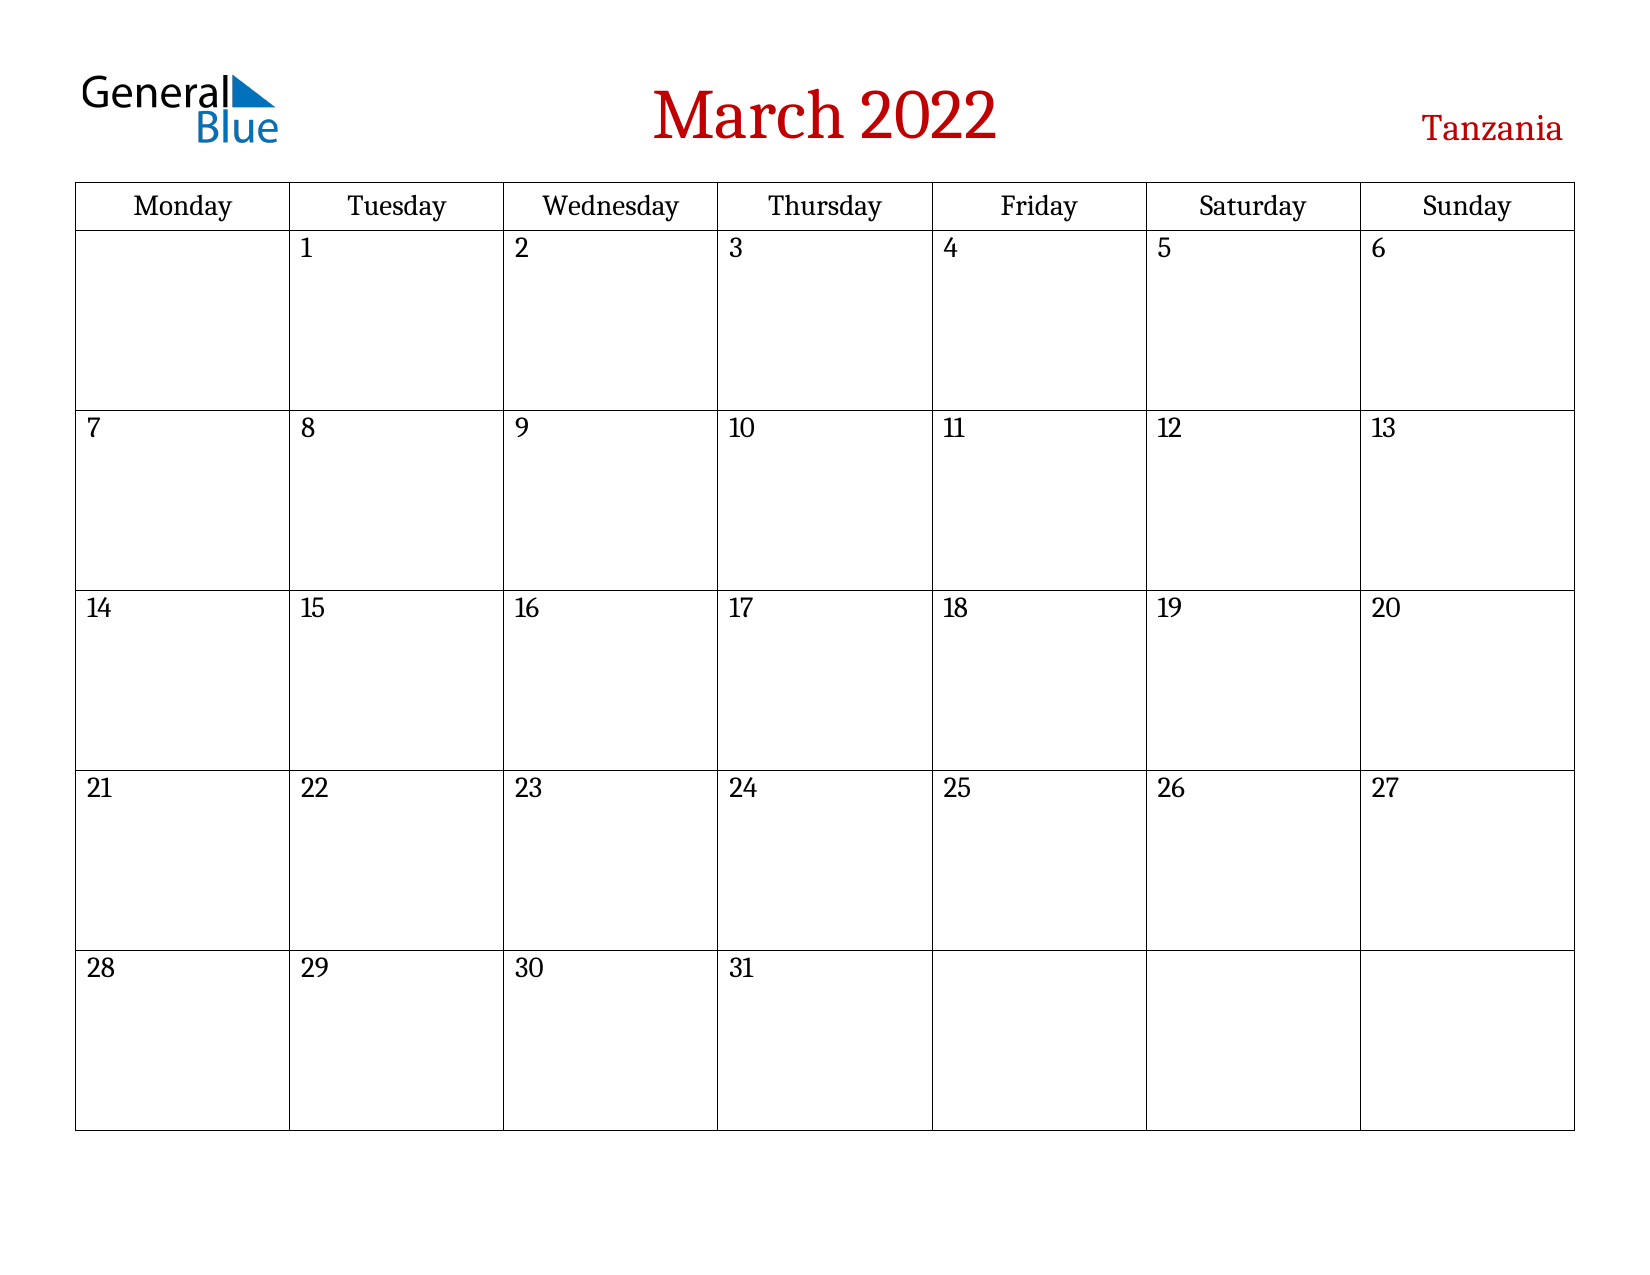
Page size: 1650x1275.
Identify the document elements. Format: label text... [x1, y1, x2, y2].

table_cell [933, 951, 1146, 985]
table_cell Monday [76, 183, 289, 230]
table_cell [1147, 265, 1360, 410]
table_cell [933, 265, 1146, 410]
table_cell 21 [76, 771, 289, 805]
table_cell [290, 265, 503, 410]
table_cell [504, 625, 717, 770]
table_cell 24 [718, 771, 932, 805]
table_cell [1361, 951, 1574, 985]
table_cell 27 [1361, 771, 1574, 805]
table_cell 16 [504, 591, 717, 625]
table_cell 3 [718, 231, 932, 264]
table_cell 30 [504, 951, 717, 985]
table_cell 10 [718, 411, 932, 444]
table_cell [76, 445, 289, 590]
table_cell [290, 985, 503, 1130]
table_cell 12 [1147, 411, 1360, 444]
table_cell 9 [504, 411, 717, 444]
table_cell 26 [1147, 771, 1360, 805]
table_cell [933, 985, 1146, 1130]
table_cell 11 [933, 411, 1146, 444]
table_cell [1361, 625, 1574, 770]
table_header March 2022 [504, 75, 1146, 182]
table_cell [1147, 951, 1360, 985]
table_cell Thursday [718, 183, 932, 230]
table_cell [290, 805, 503, 950]
table_cell 14 [76, 591, 289, 625]
table_cell Sunday [1361, 183, 1574, 230]
table_cell [1361, 985, 1574, 1130]
table_cell 4 [933, 231, 1146, 264]
table_cell [76, 265, 289, 410]
table_cell [1147, 805, 1360, 950]
picture [82, 75, 278, 143]
table_cell 18 [933, 591, 1146, 625]
table_cell [504, 805, 717, 950]
table_header [76, 75, 503, 182]
table_cell 22 [290, 771, 503, 805]
table_cell [1361, 805, 1574, 950]
table_cell [290, 625, 503, 770]
table_header Tanzania [1146, 75, 1574, 182]
table_cell 15 [290, 591, 503, 625]
table_cell 2 [504, 231, 717, 264]
table_cell [718, 625, 932, 770]
table_cell [1361, 265, 1574, 410]
table_cell 19 [1147, 591, 1360, 625]
table_cell [933, 445, 1146, 590]
table_cell [718, 985, 932, 1130]
table_cell [76, 805, 289, 950]
table_cell 20 [1361, 591, 1574, 625]
table_cell 1 [290, 231, 503, 264]
table_cell Tuesday [290, 183, 503, 230]
table_cell Wednesday [504, 183, 717, 230]
table_cell [76, 231, 289, 264]
table_cell 28 [76, 951, 289, 985]
table_cell 29 [290, 951, 503, 985]
table_cell 6 [1361, 231, 1574, 264]
table_cell 7 [76, 411, 289, 444]
table_cell [718, 445, 932, 590]
table_cell Friday [933, 183, 1146, 230]
table_cell [290, 445, 503, 590]
table_cell [76, 625, 289, 770]
table_cell [718, 265, 932, 410]
table_cell Saturday [1147, 183, 1360, 230]
table_cell 5 [1147, 231, 1360, 264]
table_cell 31 [718, 951, 932, 985]
table_cell 8 [290, 411, 503, 444]
table_cell 13 [1361, 411, 1574, 444]
table_cell [76, 985, 289, 1130]
table_cell [1147, 985, 1360, 1130]
table_cell [1147, 625, 1360, 770]
table_cell [1147, 445, 1360, 590]
table_cell 25 [933, 771, 1146, 805]
table_cell [504, 445, 717, 590]
table_cell [1361, 445, 1574, 590]
table_cell [718, 805, 932, 950]
table_cell [933, 805, 1146, 950]
table_cell [504, 985, 717, 1130]
table_cell [504, 265, 717, 410]
table_cell [933, 625, 1146, 770]
table_cell 17 [718, 591, 932, 625]
table_cell 23 [504, 771, 717, 805]
